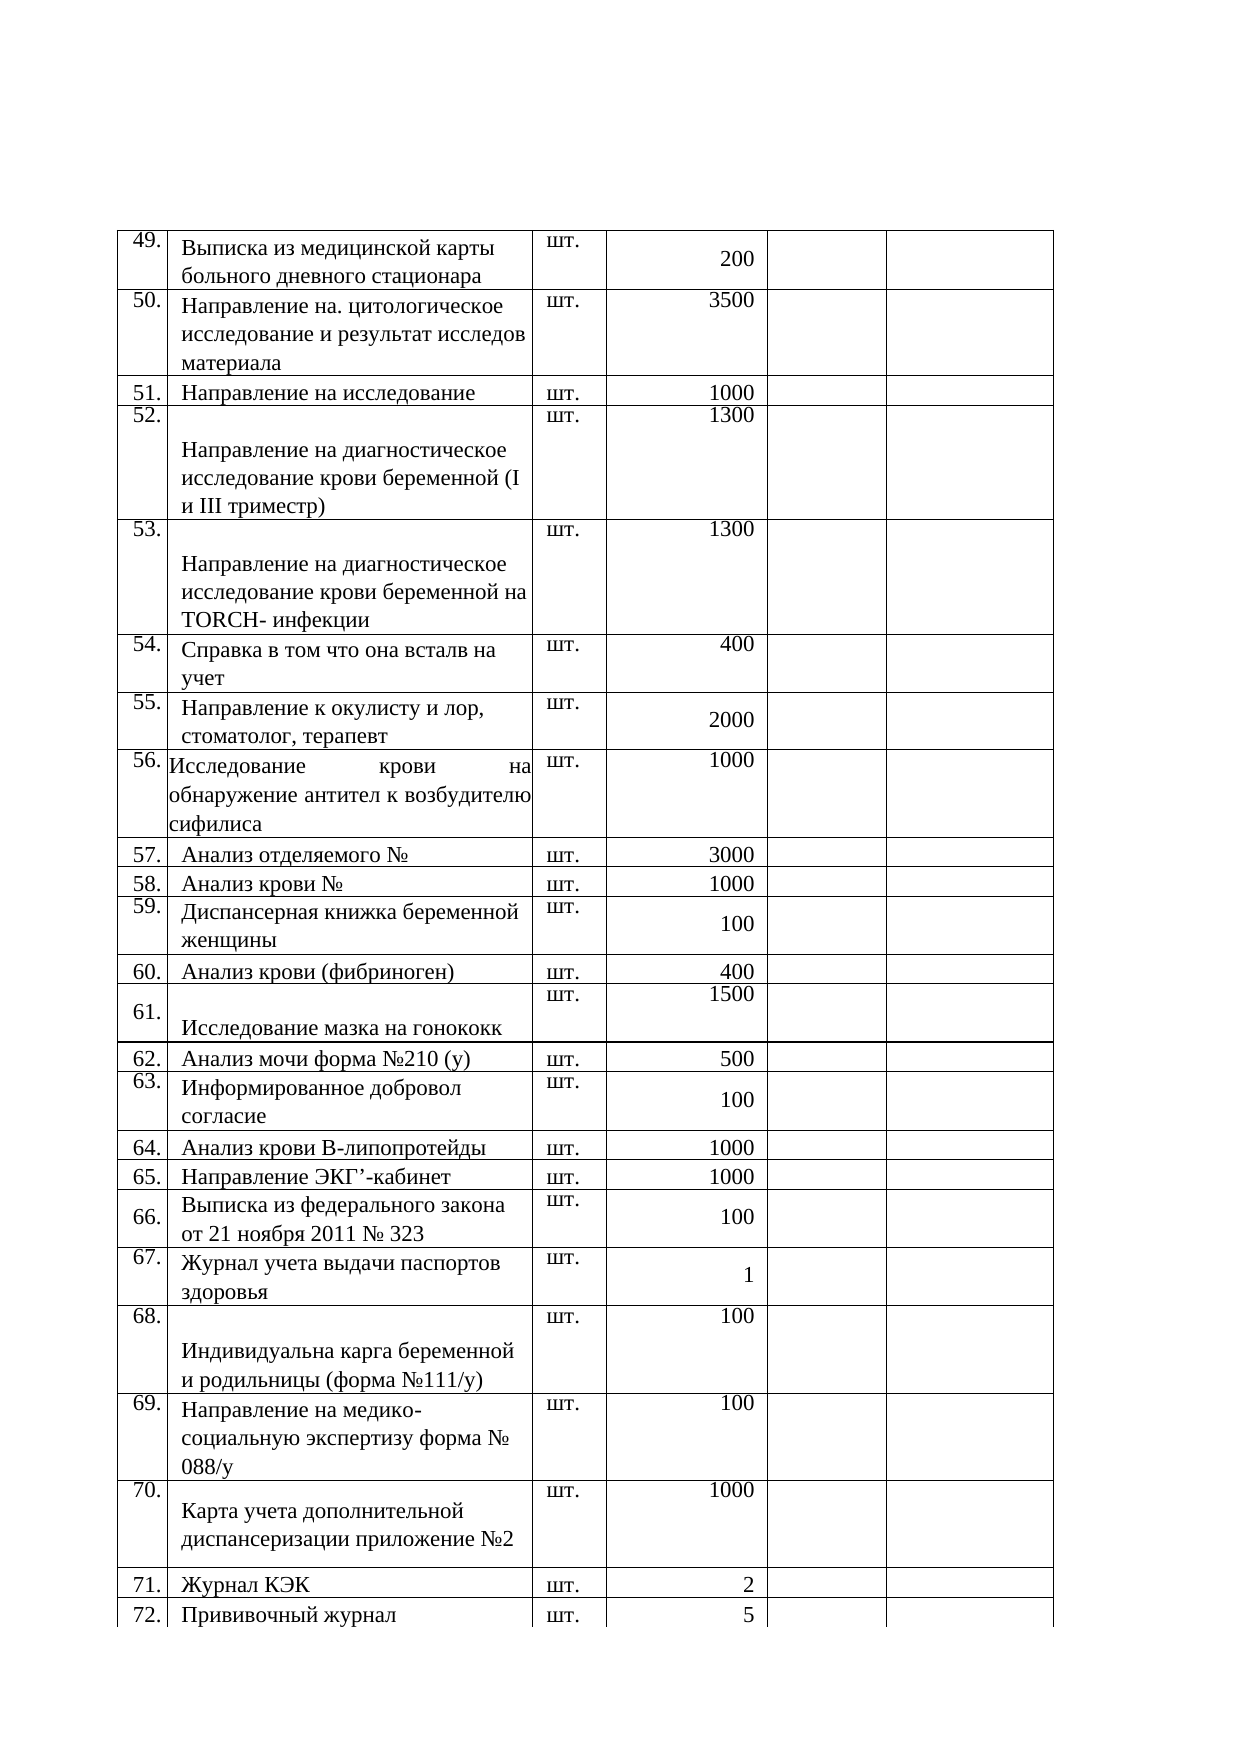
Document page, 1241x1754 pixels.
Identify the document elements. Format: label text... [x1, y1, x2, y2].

table_cell [768, 1598, 886, 1627]
table_cell [768, 984, 886, 1041]
table_cell шт. [533, 635, 606, 692]
table_cell 62. [118, 1043, 167, 1071]
table_cell 61. [118, 984, 167, 1041]
table_cell [887, 867, 1053, 896]
table_cell [768, 1072, 886, 1129]
table_header [768, 231, 886, 289]
table_cell [768, 1394, 886, 1480]
table_cell [887, 1568, 1053, 1597]
table_cell 66. [118, 1190, 167, 1247]
table_cell 1000 [607, 1131, 767, 1159]
table_cell шт. [533, 1481, 606, 1567]
table_cell 400 [607, 635, 767, 692]
table_cell 100 [607, 1190, 767, 1247]
table_cell 63. [118, 1072, 167, 1129]
table_cell 59. [118, 897, 167, 954]
table_cell 68. [118, 1306, 167, 1393]
table_cell [887, 1248, 1053, 1305]
table_cell шт. [533, 1248, 606, 1305]
table_cell шт. [533, 1394, 606, 1480]
table_cell 1300 [607, 520, 767, 633]
table_cell 3000 [607, 838, 767, 866]
table_cell [768, 290, 886, 375]
table_cell [887, 520, 1053, 633]
table_cell [887, 1043, 1053, 1071]
table_header 200 [607, 231, 767, 289]
table_cell шт. [533, 1131, 606, 1159]
table_cell [887, 406, 1053, 519]
table_cell шт. [533, 693, 606, 749]
table_cell шт. [533, 750, 606, 837]
table_cell [887, 955, 1053, 983]
table_cell [887, 635, 1053, 692]
table_cell 1000 [607, 1481, 767, 1567]
table_cell шт. [533, 984, 606, 1041]
table_cell 1300 [607, 406, 767, 519]
table_cell [768, 838, 886, 866]
table_cell Направление ЭКГ’-кабинет [168, 1160, 532, 1189]
table_cell [768, 1131, 886, 1159]
table_cell 100 [607, 1072, 767, 1129]
table_cell Анализ отделяемого № [168, 838, 532, 866]
table_cell шт. [533, 955, 606, 983]
table_cell 50. [118, 290, 167, 375]
table_cell Направление на исследование [168, 376, 532, 405]
table_cell 64. [118, 1131, 167, 1159]
table_cell Направление к окулисту и лор, стоматолог, терапевт [168, 693, 532, 749]
table_cell шт. [533, 1160, 606, 1189]
table_cell 72. [118, 1598, 167, 1627]
table_cell [887, 897, 1053, 954]
table_cell шт. [533, 1306, 606, 1393]
table_cell [768, 1160, 886, 1189]
table_cell 57. [118, 838, 167, 866]
table_cell шт. [533, 1043, 606, 1071]
table_cell 1000 [607, 750, 767, 837]
table_cell Анализ крови (фибриноген) [168, 955, 532, 983]
table_header шт. [533, 231, 606, 289]
table_cell шт. [533, 290, 606, 375]
table_cell [768, 520, 886, 633]
table_cell [887, 376, 1053, 405]
table_cell Информированное добровол согласие [168, 1072, 532, 1129]
table_cell 2 [607, 1568, 767, 1597]
table_cell 1000 [607, 867, 767, 896]
table_cell [887, 984, 1053, 1041]
table_cell Направление на медикосоциальную экспертизу форма № 088/у [168, 1394, 532, 1480]
table_header 49. [118, 231, 167, 289]
table_cell 1 [607, 1248, 767, 1305]
table_header Выписка из медицинской карты больного дневного стационара [168, 231, 532, 289]
table_cell [768, 750, 886, 837]
table_cell [887, 1481, 1053, 1567]
table_cell Справка в том что она всталв на учет [168, 635, 532, 692]
table_cell 65. [118, 1160, 167, 1189]
table_cell [768, 1568, 886, 1597]
table_cell шт. [533, 1568, 606, 1597]
table_cell Направление на диагностическое исследование крови беременной (I и III триместр) [168, 406, 532, 519]
table_cell шт. [533, 520, 606, 633]
table_cell шт. [533, 838, 606, 866]
table_cell Направление на диагностическое исследование крови беременной на TORCH- инфекции [168, 520, 532, 633]
table_cell Выписка из федерального закона от 21 ноября 2011 № 323 [168, 1190, 532, 1247]
table_cell 1000 [607, 376, 767, 405]
table_cell 60. [118, 955, 167, 983]
table_cell 5 [607, 1598, 767, 1627]
table_cell [768, 1190, 886, 1247]
table_cell [768, 1306, 886, 1393]
table_cell [768, 406, 886, 519]
table_cell 100 [607, 1306, 767, 1393]
table_cell 69. [118, 1394, 167, 1480]
table_cell [768, 867, 886, 896]
table_cell [768, 693, 886, 749]
table_cell 2000 [607, 693, 767, 749]
table_cell 100 [607, 897, 767, 954]
table_cell 500 [607, 1043, 767, 1071]
table_cell 58. [118, 867, 167, 896]
table_cell [887, 1190, 1053, 1247]
table_cell [887, 290, 1053, 375]
table_cell шт. [533, 1190, 606, 1247]
table_cell [887, 750, 1053, 837]
table_cell [887, 1598, 1053, 1627]
table_cell Журнал учета выдачи паспортов здоровья [168, 1248, 532, 1305]
table_cell [768, 1248, 886, 1305]
table_header [887, 231, 1053, 289]
table_cell 54. [118, 635, 167, 692]
table_cell 70. [118, 1481, 167, 1567]
table_cell шт. [533, 1072, 606, 1129]
table_cell 100 [607, 1394, 767, 1480]
table_cell [887, 1131, 1053, 1159]
table_cell шт. [533, 376, 606, 405]
table_cell 1500 [607, 984, 767, 1041]
table_cell шт. [533, 897, 606, 954]
table_cell [887, 693, 1053, 749]
table_cell Журнал КЭК [168, 1568, 532, 1597]
table_cell [887, 838, 1053, 866]
table_cell [887, 1306, 1053, 1393]
table_cell [768, 1481, 886, 1567]
table_cell [768, 376, 886, 405]
table_cell Анализ мочи форма №210 (у) [168, 1043, 532, 1071]
table_cell Карта учета дополнительной диспансеризации приложение №2 [168, 1481, 532, 1567]
table_cell 71. [118, 1568, 167, 1597]
table_cell 400 [607, 955, 767, 983]
table_cell Анализ крови № [168, 867, 532, 896]
table_cell Исследование мазка на гонококк [168, 984, 532, 1041]
table_cell 52. [118, 406, 167, 519]
table_cell 51. [118, 376, 167, 405]
table_cell [887, 1160, 1053, 1189]
table_cell Исследование крови на обнаружение антител к возбудителю сифилиса [168, 750, 532, 837]
table_cell 3500 [607, 290, 767, 375]
table_cell [768, 1043, 886, 1071]
table_cell [768, 635, 886, 692]
table_cell шт. [533, 406, 606, 519]
table_cell шт. [533, 1598, 606, 1627]
table_cell [887, 1394, 1053, 1480]
table_cell Направление на. цитологическое исследование и результат исследов материала [168, 290, 532, 375]
table_cell Индивидуальна карга беременной и родильницы (форма №111/у) [168, 1306, 532, 1393]
table_cell [887, 1072, 1053, 1129]
table_cell 55. [118, 693, 167, 749]
table_cell 67. [118, 1248, 167, 1305]
table_cell Прививочный журнал [168, 1598, 532, 1627]
table_cell [768, 897, 886, 954]
table_cell 53. [118, 520, 167, 633]
table_cell 1000 [607, 1160, 767, 1189]
table_cell Диспансерная книжка беременной женщины [168, 897, 532, 954]
table_cell Анализ крови В-липопротейды [168, 1131, 532, 1159]
table_cell 56. [118, 750, 167, 837]
table_cell [768, 955, 886, 983]
table_cell шт. [533, 867, 606, 896]
